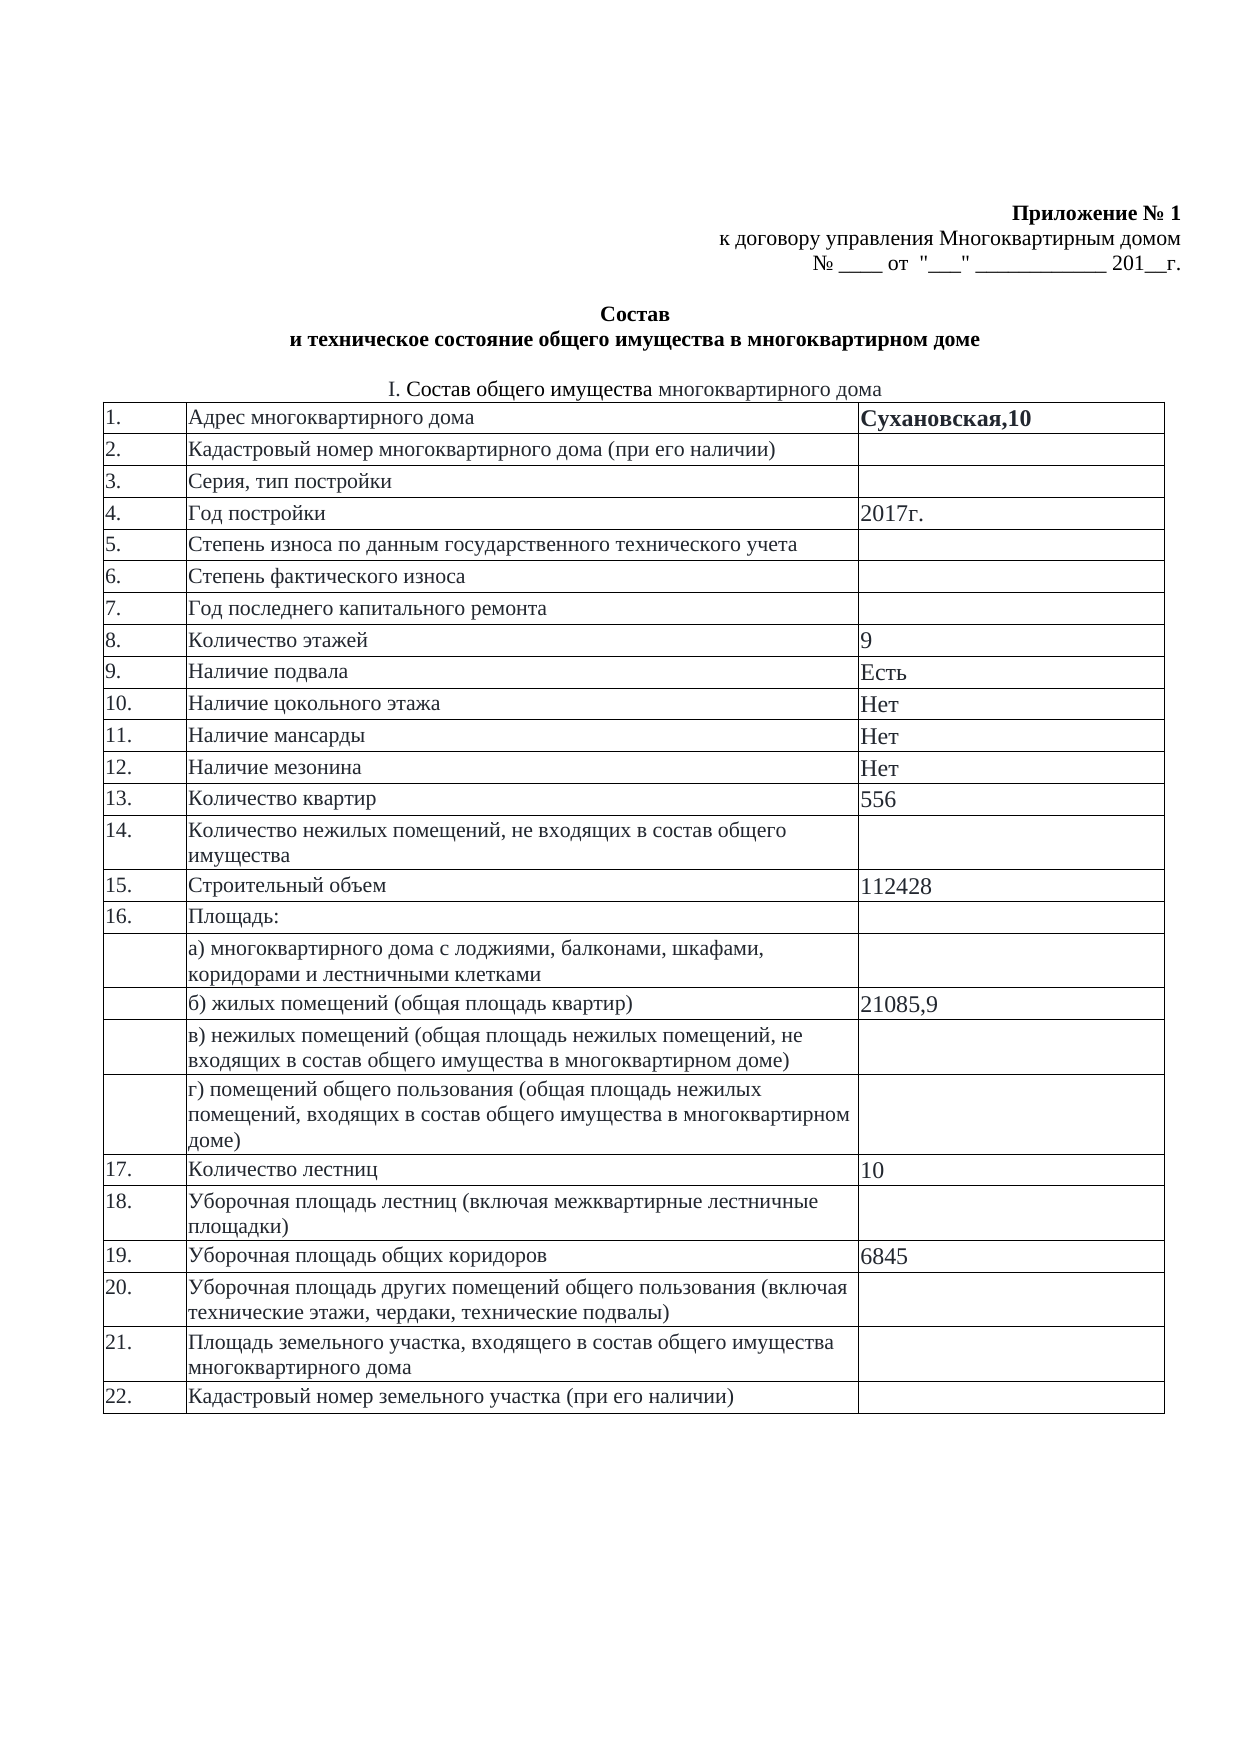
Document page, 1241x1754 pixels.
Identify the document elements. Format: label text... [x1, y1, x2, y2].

table_cell Уборочная площадь других помещений общего пользования (включая технические этажи, чердаки, технические подвалы) [187, 1273, 858, 1326]
table_cell Строительный объем [187, 870, 858, 901]
table_cell 17. [104, 1155, 186, 1185]
table_cell 556 [859, 784, 1164, 814]
text Состав [89, 301, 1181, 326]
table_cell Серия, тип постройки [187, 466, 858, 497]
table_cell 112428 [859, 870, 1164, 901]
table_cell Площадь земельного участка, входящего в состав общего имущества многоквартирного дома [187, 1327, 858, 1381]
table_cell Год постройки [187, 498, 858, 529]
table_cell 12. [104, 752, 186, 783]
table_cell 22. [104, 1382, 186, 1412]
table_cell 21085,9 [859, 988, 1164, 1019]
table_cell Год последнего капитального ремонта [187, 593, 858, 624]
table_cell 20. [104, 1273, 186, 1326]
table_cell 8. [104, 625, 186, 656]
table_cell 16. [104, 902, 186, 933]
table_cell Количество этажей [187, 625, 858, 656]
table_cell в) нежилых помещений (общая площадь нежилых помещений, не входящих в состав общего имущества в многоквартирном доме) [187, 1020, 858, 1074]
table_cell 13. [104, 784, 186, 814]
text Приложение № 1 [89, 200, 1181, 225]
table_cell 18. [104, 1186, 186, 1240]
table_cell [859, 466, 1164, 497]
table_cell 7. [104, 593, 186, 624]
table_cell 4. [104, 498, 186, 529]
table_cell [859, 561, 1164, 592]
table_cell [859, 1273, 1164, 1326]
table_cell 21. [104, 1327, 186, 1381]
table_cell 14. [104, 816, 186, 869]
table_cell Степень износа по данным государственного технического учета [187, 530, 858, 560]
table_cell Количество нежилых помещений, не входящих в состав общего имущества [187, 816, 858, 869]
table_cell 11. [104, 720, 186, 751]
table_cell [104, 1075, 186, 1153]
table_cell Есть [859, 657, 1164, 687]
table_cell Количество квартир [187, 784, 858, 814]
table_cell Кадастровый номер многоквартирного дома (при его наличии) [187, 434, 858, 465]
table_cell [859, 934, 1164, 987]
table_cell Наличие цокольного этажа [187, 689, 858, 719]
table_header Адрес многоквартирного дома [187, 403, 858, 433]
table_cell [859, 1075, 1164, 1153]
table_cell а) многоквартирного дома с лоджиями, балконами, шкафами, коридорами и лестничными клетками [187, 934, 858, 987]
table_cell 10. [104, 689, 186, 719]
table_cell [859, 816, 1164, 869]
table_header 1. [104, 403, 186, 433]
table_cell Площадь: [187, 902, 858, 933]
table_cell Степень фактического износа [187, 561, 858, 592]
table_cell 6. [104, 561, 186, 592]
table_cell 19. [104, 1241, 186, 1272]
table_cell 9. [104, 657, 186, 687]
table_cell [859, 902, 1164, 933]
table_cell [859, 1020, 1164, 1074]
table_cell 10 [859, 1155, 1164, 1185]
table_cell Уборочная площадь общих коридоров [187, 1241, 858, 1272]
text № ____ от "___" ____________ 201__г. [89, 250, 1181, 276]
table_cell 9 [859, 625, 1164, 656]
table_cell г) помещений общего пользования (общая площадь нежилых помещений, входящих в состав общего имущества в многоквартирном доме) [187, 1075, 858, 1153]
table_cell 2017г. [859, 498, 1164, 529]
table_cell [859, 1186, 1164, 1240]
table_cell [859, 593, 1164, 624]
table_cell 6845 [859, 1241, 1164, 1272]
table_cell Наличие мезонина [187, 752, 858, 783]
table_cell Нет [859, 720, 1164, 751]
table_cell [104, 988, 186, 1019]
table_cell Уборочная площадь лестниц (включая межквартирные лестничные площадки) [187, 1186, 858, 1240]
table_cell Наличие подвала [187, 657, 858, 687]
table_cell Нет [859, 752, 1164, 783]
table_cell [859, 434, 1164, 465]
table_cell Кадастровый номер земельного участка (при его наличии) [187, 1382, 858, 1412]
text и техническое состояние общего имущества в многоквартирном доме [89, 326, 1181, 351]
table_cell Количество лестниц [187, 1155, 858, 1185]
table_cell [104, 1020, 186, 1074]
table_cell [104, 934, 186, 987]
table_cell 5. [104, 530, 186, 560]
text I. Состав общего имущества многоквартирного дома [89, 376, 1181, 402]
table_cell б) жилых помещений (общая площадь квартир) [187, 988, 858, 1019]
table_cell 2. [104, 434, 186, 465]
table_cell Наличие мансарды [187, 720, 858, 751]
table_cell [859, 1382, 1164, 1412]
table_cell 3. [104, 466, 186, 497]
table_cell [859, 530, 1164, 560]
table_header Сухановская,10 [859, 403, 1164, 433]
text к договору управления Многоквартирным домом [89, 225, 1181, 250]
table_cell Нет [859, 689, 1164, 719]
table_cell [859, 1327, 1164, 1381]
table_cell 15. [104, 870, 186, 901]
